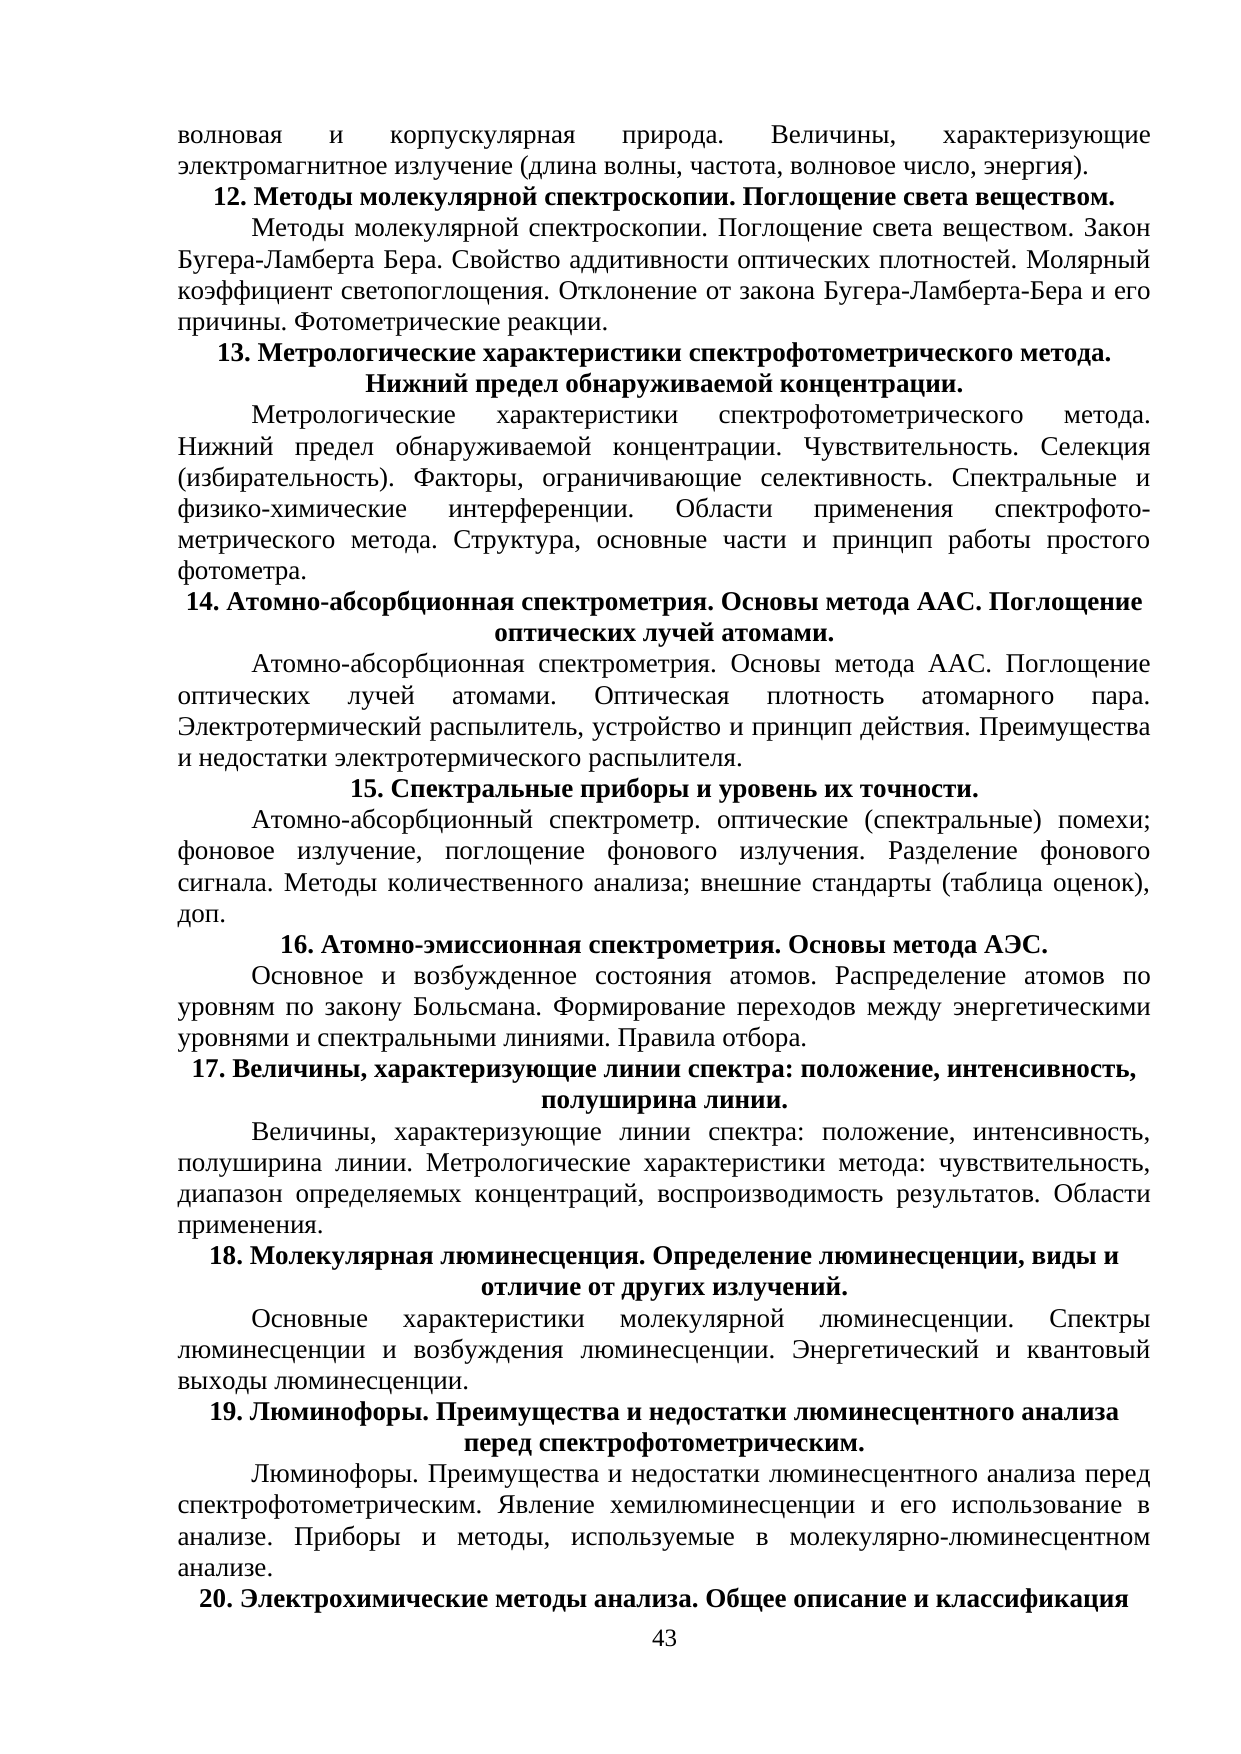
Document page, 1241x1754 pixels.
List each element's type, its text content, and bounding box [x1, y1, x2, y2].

title Атомно-абсорбционный спектрометр. оптические (спектральные) помехи; фоновое излучение, поглощение фонового излучения. Разделение фонового сигнала. Методы количественного анализа; внешние стандарты (таблица оценок), доп. [177, 803, 1152, 928]
title Основное и возбужденное состояния атомов. Распределение атомов по уровням по закону Больсмана. Формирование переходов между энергетическими уровнями и спектральными линиями. Правила отбора. [177, 959, 1152, 1052]
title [177, 118, 1152, 180]
title 18. Молекулярная люминесценция. Определение люминесценции, виды и отличие от других излучений. [177, 1239, 1152, 1302]
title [177, 1582, 1152, 1613]
title 13. Метрологические характеристики спектрофотометрического метода. Нижний предел обнаруживаемой концентрации. [177, 336, 1152, 398]
title 16. Атомно-эмиссионная спектрометрия. Основы метода АЭС. [177, 928, 1152, 959]
title 15. Спектральные приборы и уровень их точности. [177, 772, 1152, 803]
title Основные характеристики молекулярной люминесценции. Спектры люминесценции и возбуждения люминесценции. Энергетический и квантовый выходы люминесценции. [177, 1302, 1152, 1395]
title Люминофоры. Преимущества и недостатки люминесцентного анализа перед спектрофотометрическим. Явление хемилюминесценции и его использование в анализе. Приборы и методы, используемые в молекулярно-люминесцентном анализе. [177, 1457, 1152, 1582]
title 17. Величины, характеризующие линии спектра: положение, интенсивность, полуширина линии. [177, 1052, 1152, 1115]
title Методы молекулярной спектроскопии. Поглощение света веществом. Закон Бугера-Ламберта Бера. Свойство аддитивности оптических плотностей. Молярный коэффициент светопоглощения. Отклонение от закона Бугера-Ламберта-Бера и его причины. Фотометрические реакции. [177, 212, 1152, 336]
title Метрологические характеристики спектрофотометрического метода. Нижний предел обнаруживаемой концентрации. Чувствительность. Селекция (избирательность). Факторы, ограничивающие селективность. Спектральные и физико-химические интерференции. Области применения спектрофото-метрического метода. Структура, основные части и принцип работы простого фотометра. [177, 398, 1152, 585]
title 12. Методы молекулярной спектроскопии. Поглощение света веществом. [177, 180, 1152, 212]
title Величины, характеризующие линии спектра: положение, интенсивность, полуширина линии. Метрологические характеристики метода: чувствительность, диапазон определяемых концентраций, воспроизводимость результатов. Области применения. [177, 1115, 1152, 1239]
title Атомно-абсорбционная спектрометрия. Основы метода ААС. Поглощение оптических лучей атомами. Оптическая плотность атомарного пара. Электротермический распылитель, устройство и принцип действия. Преимущества и недостатки электротермического распылителя. [177, 648, 1152, 772]
title 14. Атомно-абсорбционная спектрометрия. Основы метода ААС. Поглощение оптических лучей атомами. [177, 585, 1152, 648]
title 19. Люминофоры. Преимущества и недостатки люминесцентного анализа перед спектрофотометрическим. [177, 1395, 1152, 1457]
